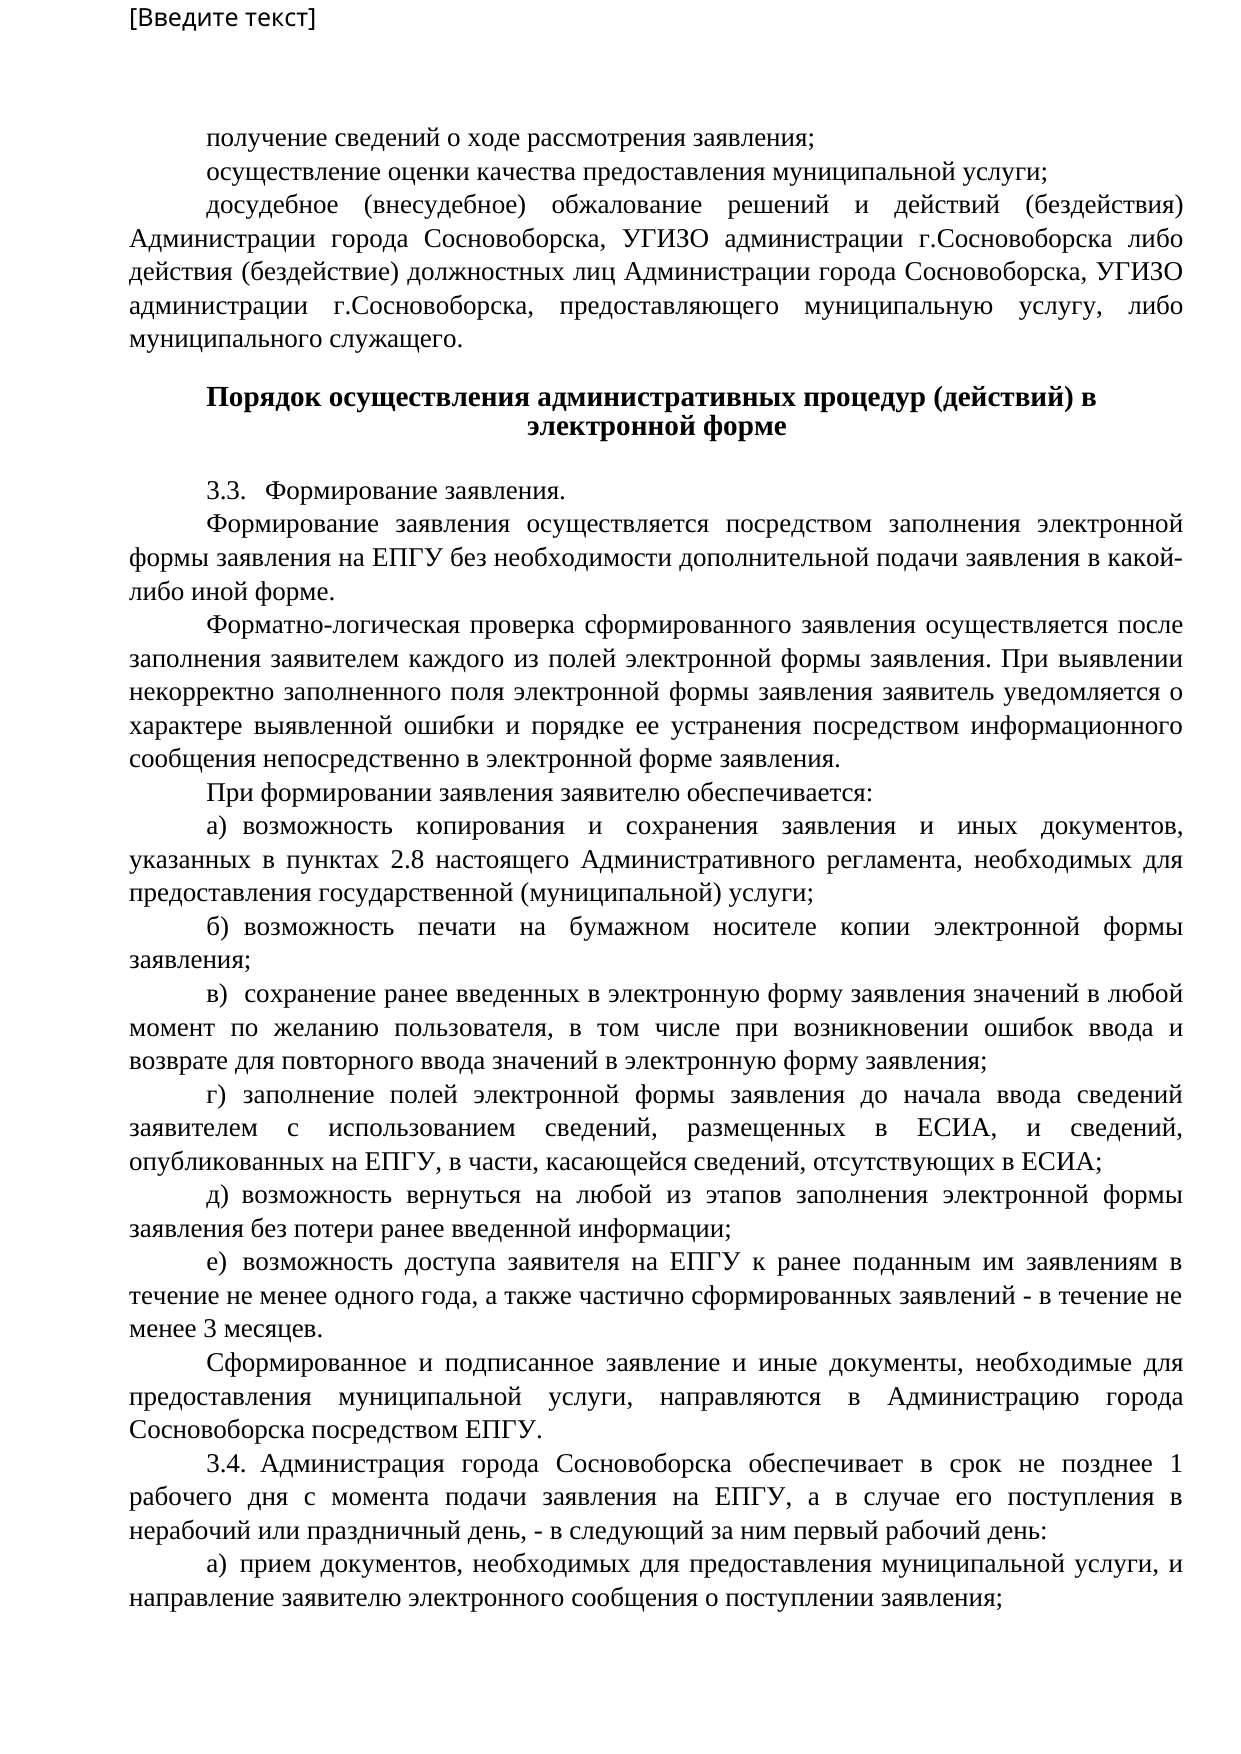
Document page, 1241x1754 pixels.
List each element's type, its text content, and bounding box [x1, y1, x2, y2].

text д) возможность вернуться на любой из этапов заполнения электронной формы заявления без потери ранее введенной информации; [129, 1177, 1184, 1244]
text осуществление оценки качества предоставления муниципальной услуги; [129, 153, 1184, 187]
text а) возможность копирования и сохранения заявления и иных документов, указанных в пунктах 2.8 настоящего Административного регламента, необходимых для предоставления государственной (муниципальной) услуги; [129, 808, 1184, 909]
text а) прием документов, необходимых для предоставления муниципальной услуги, и направление заявителю электронного сообщения о поступлении заявления; [129, 1546, 1184, 1613]
text Форматно-логическая проверка сформированного заявления осуществляется после заполнения заявителем каждого из полей электронной формы заявления. При выявлении некорректно заполненного поля электронной формы заявления заявитель уведомляется о характере выявленной ошибки и порядке ее устранения посредством информационного сообщения непосредственно в электронной форме заявления. [129, 607, 1184, 774]
list Формирование заявления. [129, 473, 1184, 506]
text б) возможность печати на бумажном носителе копии электронной формы заявления; [129, 909, 1184, 976]
list Администрация города Сосновоборска обеспечивает в срок не позднее 1 рабочего дня с момента подачи заявления на ЕПГУ, а в случае его поступления в нерабочий или праздничный день, - в следующий за ним первый рабочий день: [129, 1445, 1184, 1546]
text досудебное (внесудебное) обжалование решений и действий (бездействия) Администрации города Сосновоборска, УГИЗО администрации г.Сосновоборска либо действия (бездействие) должностных лиц Администрации города Сосновоборска, УГИЗО администрации г.Сосновоборска, предоставляющего муниципальную услугу, либо муниципального служащего. [129, 187, 1184, 355]
text Порядок осуществления административных процедур (действий) в [129, 383, 1184, 412]
text При формировании заявления заявителю обеспечивается: [129, 774, 1184, 808]
text электронной форме [129, 412, 1184, 441]
text Сформированное и подписанное заявление и иные документы, необходимые для предоставления муниципальной услуги, направляются в Администрацию города Сосновоборска посредством ЕПГУ. [129, 1345, 1184, 1445]
text в) сохранение ранее введенных в электронную форму заявления значений в любой момент по желанию пользователя, в том числе при возникновении ошибок ввода и возврате для повторного ввода значений в электронную форму заявления; [129, 976, 1184, 1076]
text получение сведений о ходе рассмотрения заявления; [129, 120, 1184, 153]
text г) заполнение полей электронной формы заявления до начала ввода сведений заявителем с использованием сведений, размещенных в ЕСИА, и сведений, опубликованных на ЕПГУ, в части, касающейся сведений, отсутствующих в ЕСИА; [129, 1076, 1184, 1177]
text Формирование заявления осуществляется посредством заполнения электронной формы заявления на ЕПГУ без необходимости дополнительной подачи заявления в какой-либо иной форме. [129, 506, 1184, 607]
text е) возможность доступа заявителя на ЕПГУ к ранее поданным им заявлениям в течение не менее одного года, а также частично сформированных заявлений - в течение не менее 3 месяцев. [129, 1244, 1184, 1345]
